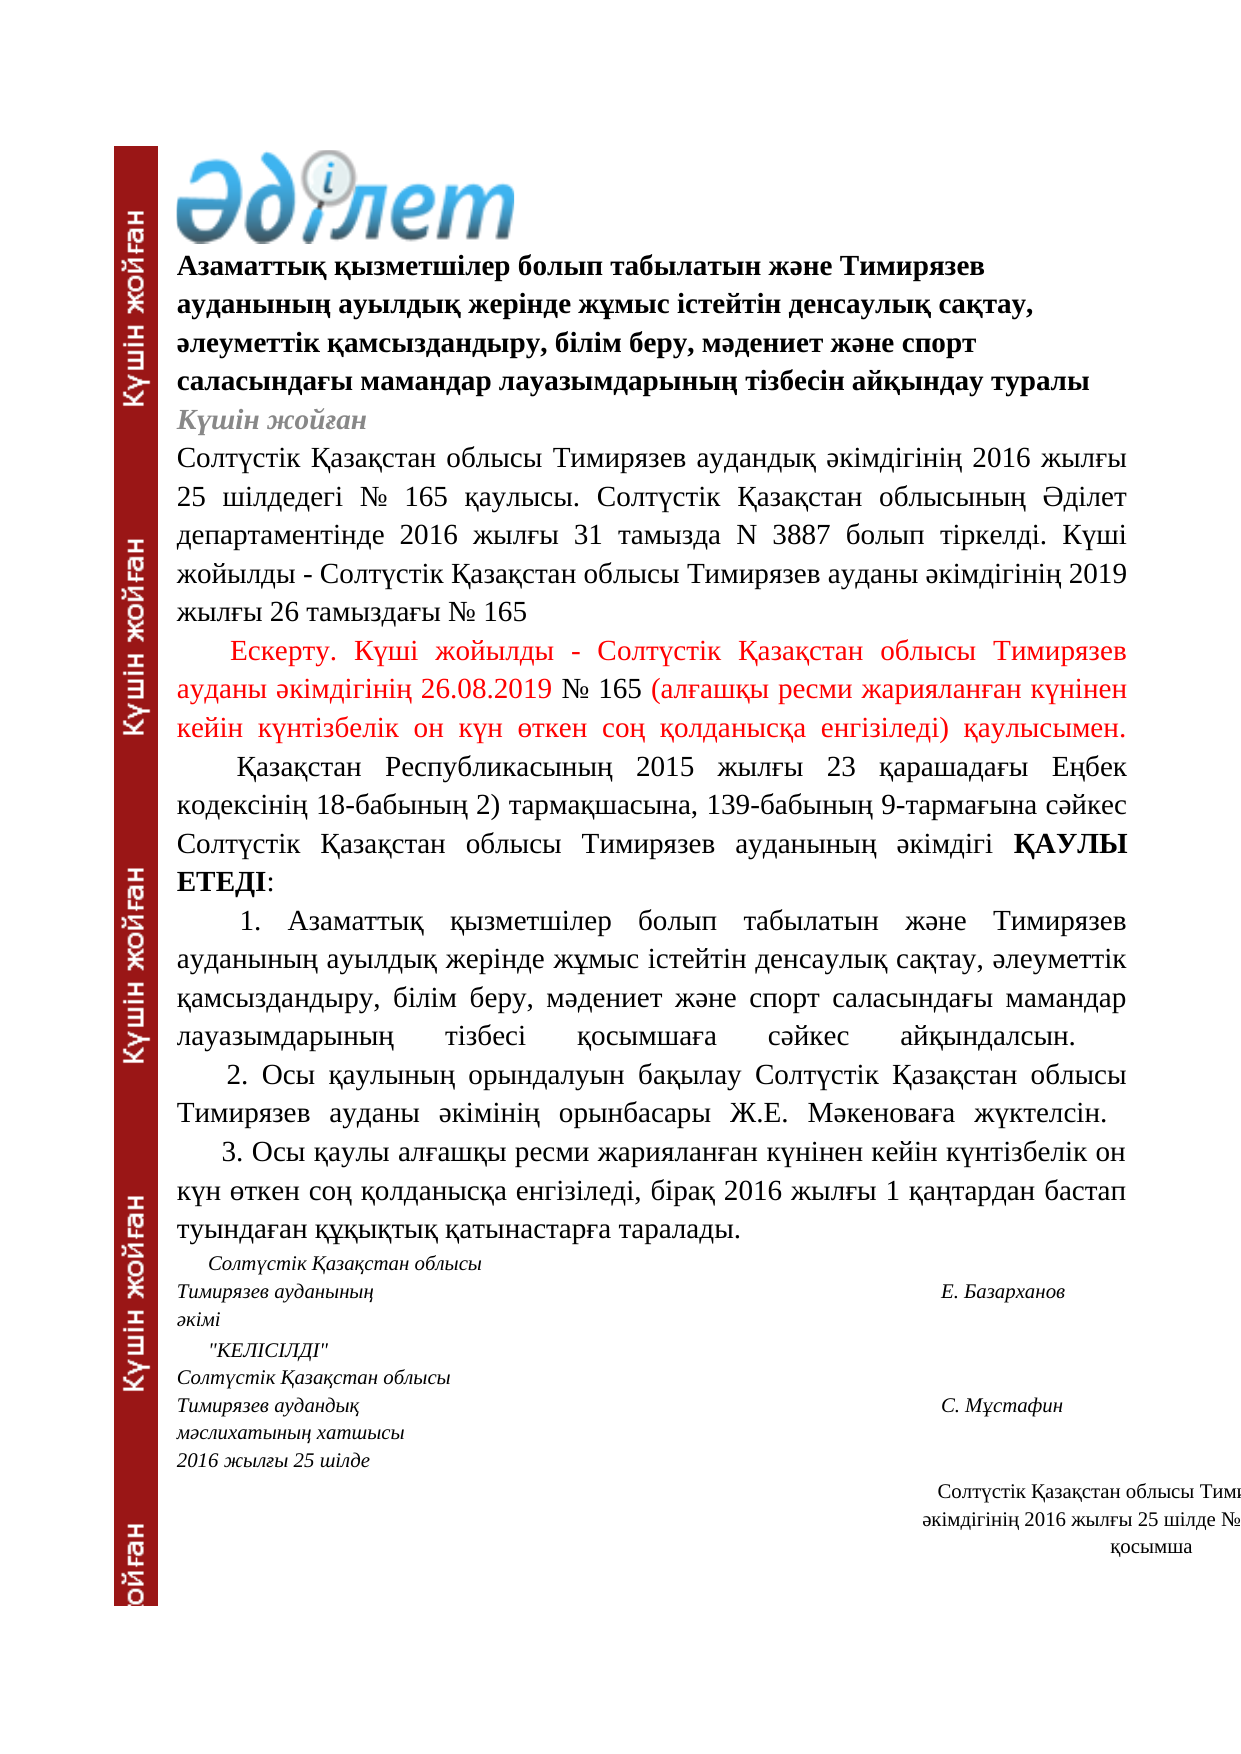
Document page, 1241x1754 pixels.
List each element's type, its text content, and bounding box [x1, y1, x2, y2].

picture [114, 435, 158, 440]
table_header Е. Базарханов [939, 1250, 1240, 1336]
text Солтүстік Қазақстан облысы Тимирязев аудандық әкімдігінің 2016 жылғы 25 шілдедегі № 165 қаулысы. Солтүстік Қазақстан облысының Әділет департаментінде 2016 жылғы 31 тамызда N 3887 болып тіркелді. Күші жойылды - Солтүстік Қазақстан облысы Тимирязев ауданы әкімдігінің 2019 жылғы 26 тамыздағы № 165 [112, 440, 1128, 628]
text Күшін жойған [112, 402, 1128, 435]
table_header [101, 1478, 912, 1564]
table_header Солтүстік Қазақстан облысы Тимирязев ауданының әкімі [101, 1250, 939, 1336]
text Азаматтық қызметшілер болып табылатын және Тимирязев ауданының ауылдық жерінде жұмыс iстейтiн денсаулық сақтау, әлеуметтiк қамсыздандыру, бiлiм беру, мәдениет және спорт саласындағы мамандар лауазымдарының тiзбесiн айқындау туралы [112, 248, 1128, 397]
table_cell С. Мұстафин [939, 1336, 1240, 1477]
picture [176, 150, 515, 244]
picture [114, 1245, 158, 1250]
picture [114, 1564, 158, 1606]
table_cell "КЕЛІСІЛДІ" Солтүстік Қазақстан облысы Тимирязев аудандық мәслихатының хатшысы 2016 жылғы 25 шілде [101, 1336, 939, 1477]
picture [114, 146, 158, 248]
picture [114, 628, 158, 633]
table_header Солтүстік Қазақстан облысы Тимирязев ауданы әкімдігінің 2016 жылғы 25 шілде № 165 қаулысына қосымша [912, 1478, 1240, 1564]
text Ескерту. Күші жойылды - Солтүстік Қазақстан облысы Тимирязев ауданы əкімдігінің 26.08.2019 № 165 (алғашқы ресми жарияланған күнінен кейін күнтізбелік он күн өткен соң қолданысқа енгізіледі) қаулысымен. Қазақстан Республикасының 2015 жылғы 23 қарашадағы Еңбек кодексінің 18-бабының 2) тармақшасына, 139-бабының 9-тармағына сәйкес Солтүстік Қазақстан облысы Тимирязев ауданының әкімдігі ҚАУЛЫ ЕТЕДІ: 1. Азаматтық қызметшілер болып табылатын және Тимирязев ауданының ауылдық жерінде жұмыс iстейтiн денсаулық сақтау, әлеуметтiк қамсыздандыру, бiлiм беру, мәдениет және спорт саласындағы мамандар лауазымдарының тiзбесi қосымшаға сәйкес айқындалсын. 2. Осы қаулының орындалуын бақылау Солтүстік Қазақстан облысы Тимирязев ауданы әкімінің орынбасары Ж.Е. Мәкеноваға жүктелсін. 3. Осы қаулы алғашқы ресми жарияланған күнінен кейін күнтізбелік он күн өткен соң қолданысқа енгізіледі, бірақ 2016 жылғы 1 қаңтардан бастап туындаған құқықтық қатынастарға таралады. [112, 633, 1128, 1245]
picture [114, 397, 158, 402]
